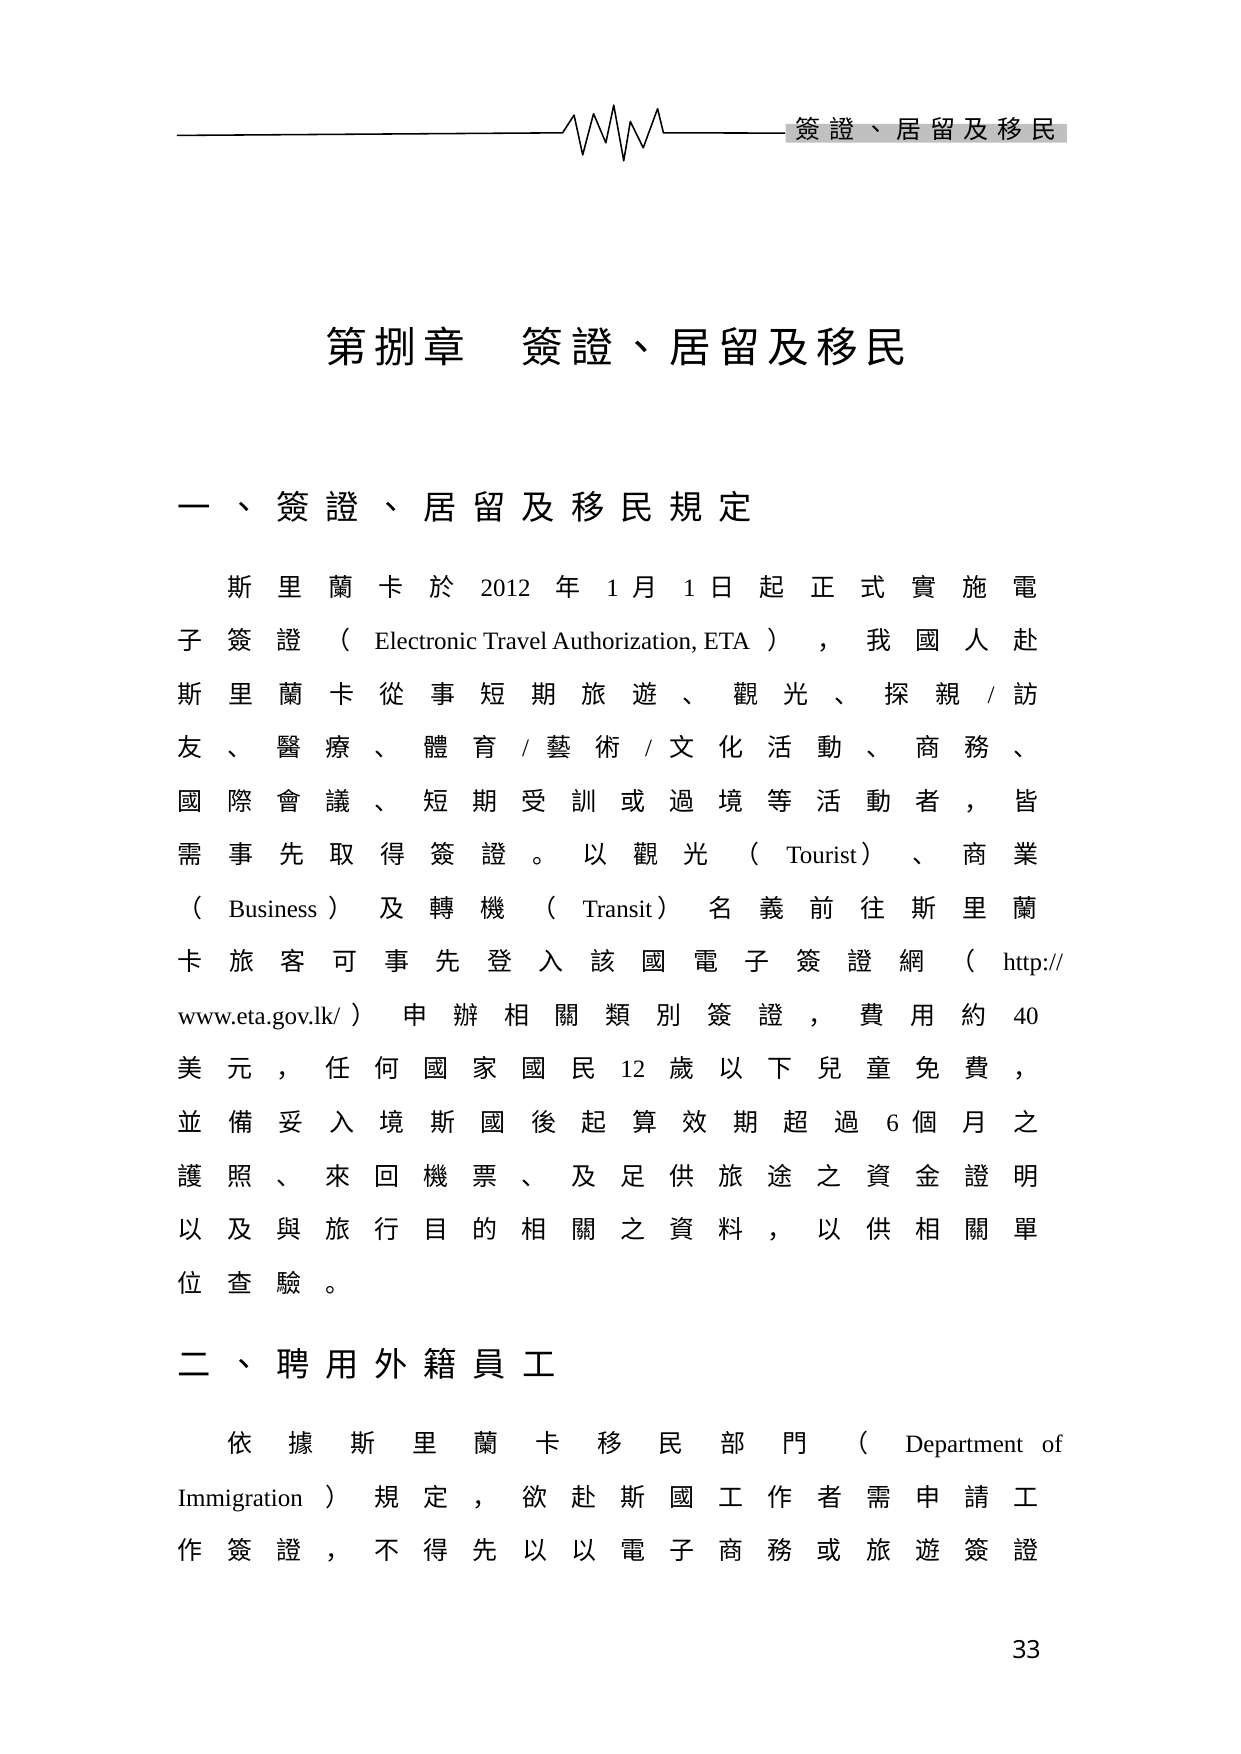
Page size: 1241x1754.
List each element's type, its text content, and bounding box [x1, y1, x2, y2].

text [178, 1415, 1063, 1576]
text 第捌章 簽證、居留及移民 [178, 291, 1063, 398]
text 二、聘用外籍員工 [178, 1335, 1063, 1388]
text 斯里蘭卡於2012年1月1日起正式實施電子簽證（Electronic Travel Authorization, ETA），我國人赴斯里蘭卡從事短期旅遊、觀光、探親/訪友、醫療、體育/藝術/文化活動、商務、國際會議、短期受訓或過境等活動者，皆需事先取得簽證。以觀光（Tourist）、商業（Business）及轉機（Transit）名義前往斯里蘭卡旅客可事先登入該國電子簽證網（http://www.eta.gov.lk/）申辦相關類別簽證，費用約40美元，任何國家國民12歲以下兒童免費，並備妥入境斯國後起算效期超過6個月之護照、來回機票、及足供旅途之資金證明以及與旅行目的相關之資料，以供相關單位查驗。 [178, 558, 1063, 1308]
text 一、簽證、居留及移民規定 [178, 478, 1063, 532]
